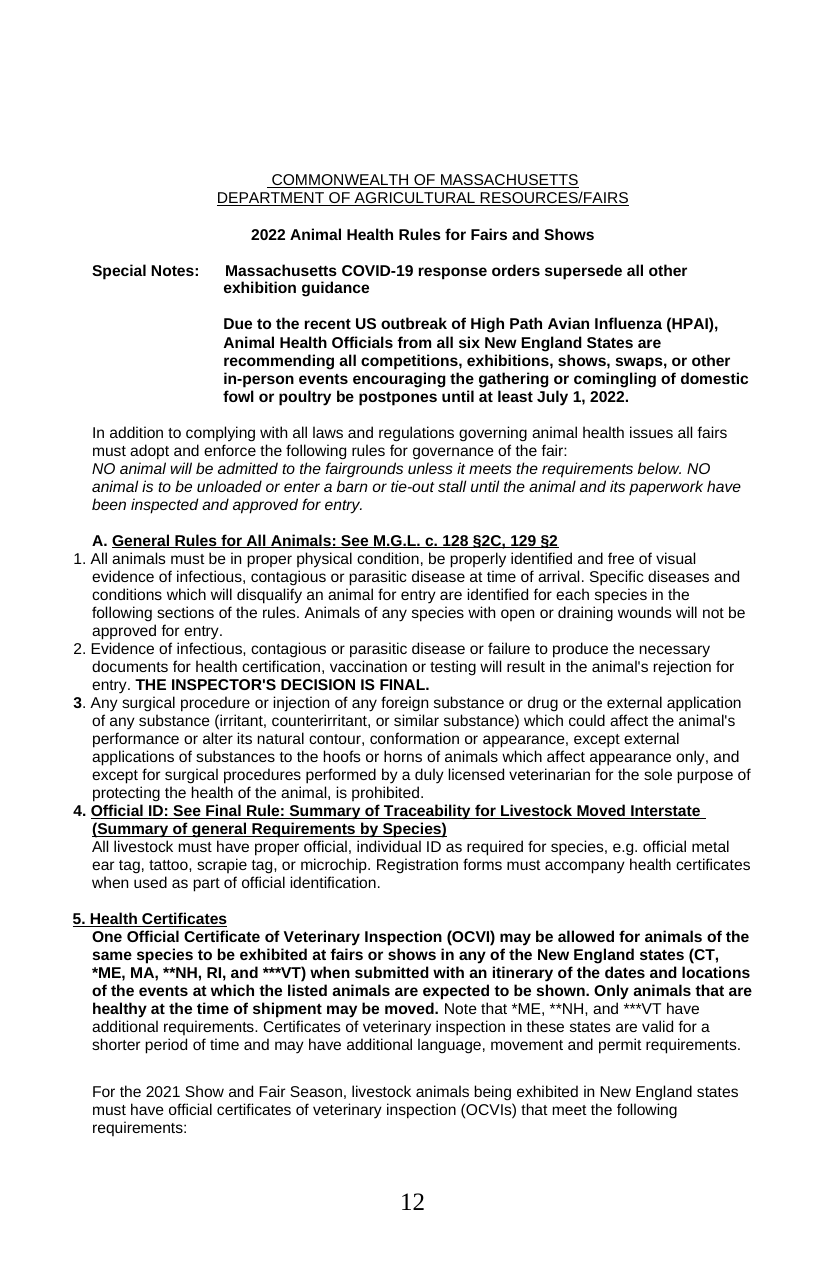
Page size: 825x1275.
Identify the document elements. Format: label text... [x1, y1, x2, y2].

text 4. Official ID: See Final Rule: Summary of Traceability for Livestock Moved Interstate (Summary of general Requirements by Species) [73, 802, 754, 838]
text For the 2021 Show and Fair Season, livestock animals being exhibited in New England states must have official certificates of veterinary inspection (OCVIs) that meet the following requirements: [92, 1083, 754, 1137]
text 3. Any surgical procedure or injection of any foreign substance or drug or the external application of any substance (irritant, counterirritant, or similar substance) which could affect the animal's performance or alter its natural contour, conformation or appearance, except external applications of substances to the hoofs or horns of animals which affect appearance only, and except for surgical procedures performed by a duly licensed veterinarian for the sole purpose of protecting the health of the animal, is prohibited. [73, 694, 754, 802]
text DEPARTMENT OF AGRICULTURAL RESOURCES/FAIRS [92, 189, 754, 207]
text exhibition guidance [92, 279, 754, 297]
text All livestock must have proper official, individual ID as required for species, e.g. official metal ear tag, tattoo, scrapie tag, or microchip. Registration forms must accompany health certificates when used as part of official identification. [73, 838, 754, 892]
text In addition to complying with all laws and regulations governing animal health issues all fairs must adopt and enforce the following rules for governance of the fair: [92, 423, 754, 459]
text NO animal will be admitted to the fairgrounds unless it meets the requirements below. NO animal is to be unloaded or enter a barn or tie-out stall until the animal and its paperwork have been inspected and approved for entry. [92, 459, 754, 513]
text 5. Health Certificates [72, 910, 754, 928]
text COMMONWEALTH OF MASSACHUSETTS [92, 171, 754, 189]
text 1. All animals must be in proper physical condition, be properly identified and free of visual evidence of infectious, contagious or parasitic disease at time of arrival. Specific diseases and conditions which will disqualify an animal for entry are identified for each species in the following sections of the rules. Animals of any species with open or draining wounds will not be approved for entry. [73, 549, 754, 640]
text 2. Evidence of infectious, contagious or parasitic disease or failure to produce the necessary documents for health certification, vaccination or testing will result in the animal's rejection for entry. THE INSPECTOR'S DECISION IS FINAL. [73, 640, 754, 694]
text 2022 Animal Health Rules for Fairs and Shows [92, 225, 754, 243]
text Due to the recent US outbreak of High Path Avian Influenza (HPAI), Animal Health Officials from all six New England States are recommending all competitions, exhibitions, shows, swaps, or other in-person events encouraging the gathering or comingling of domestic fowl or poultry be postpones until at least July 1, 2022. [223, 315, 754, 405]
text One Official Certificate of Veterinary Inspection (OCVI) may be allowed for animals of the same species to be exhibited at fairs or shows in any of the New England states (CT, *ME, MA, **NH, RI, and ***VT) when submitted with an itinerary of the dates and locations of the events at which the listed animals are expected to be shown. Only animals that are healthy at the time of shipment may be moved. Note that *ME, **NH, and ***VT have additional requirements. Certificates of veterinary inspection in these states are valid for a shorter period of time and may have additional language, movement and permit requirements. [72, 928, 754, 1054]
text Special Notes: Massachusetts COVID-19 response orders supersede all other [92, 261, 754, 279]
text A. General Rules for All Animals: See M.G.L. c. 128 §2C, 129 §2 [92, 532, 754, 549]
